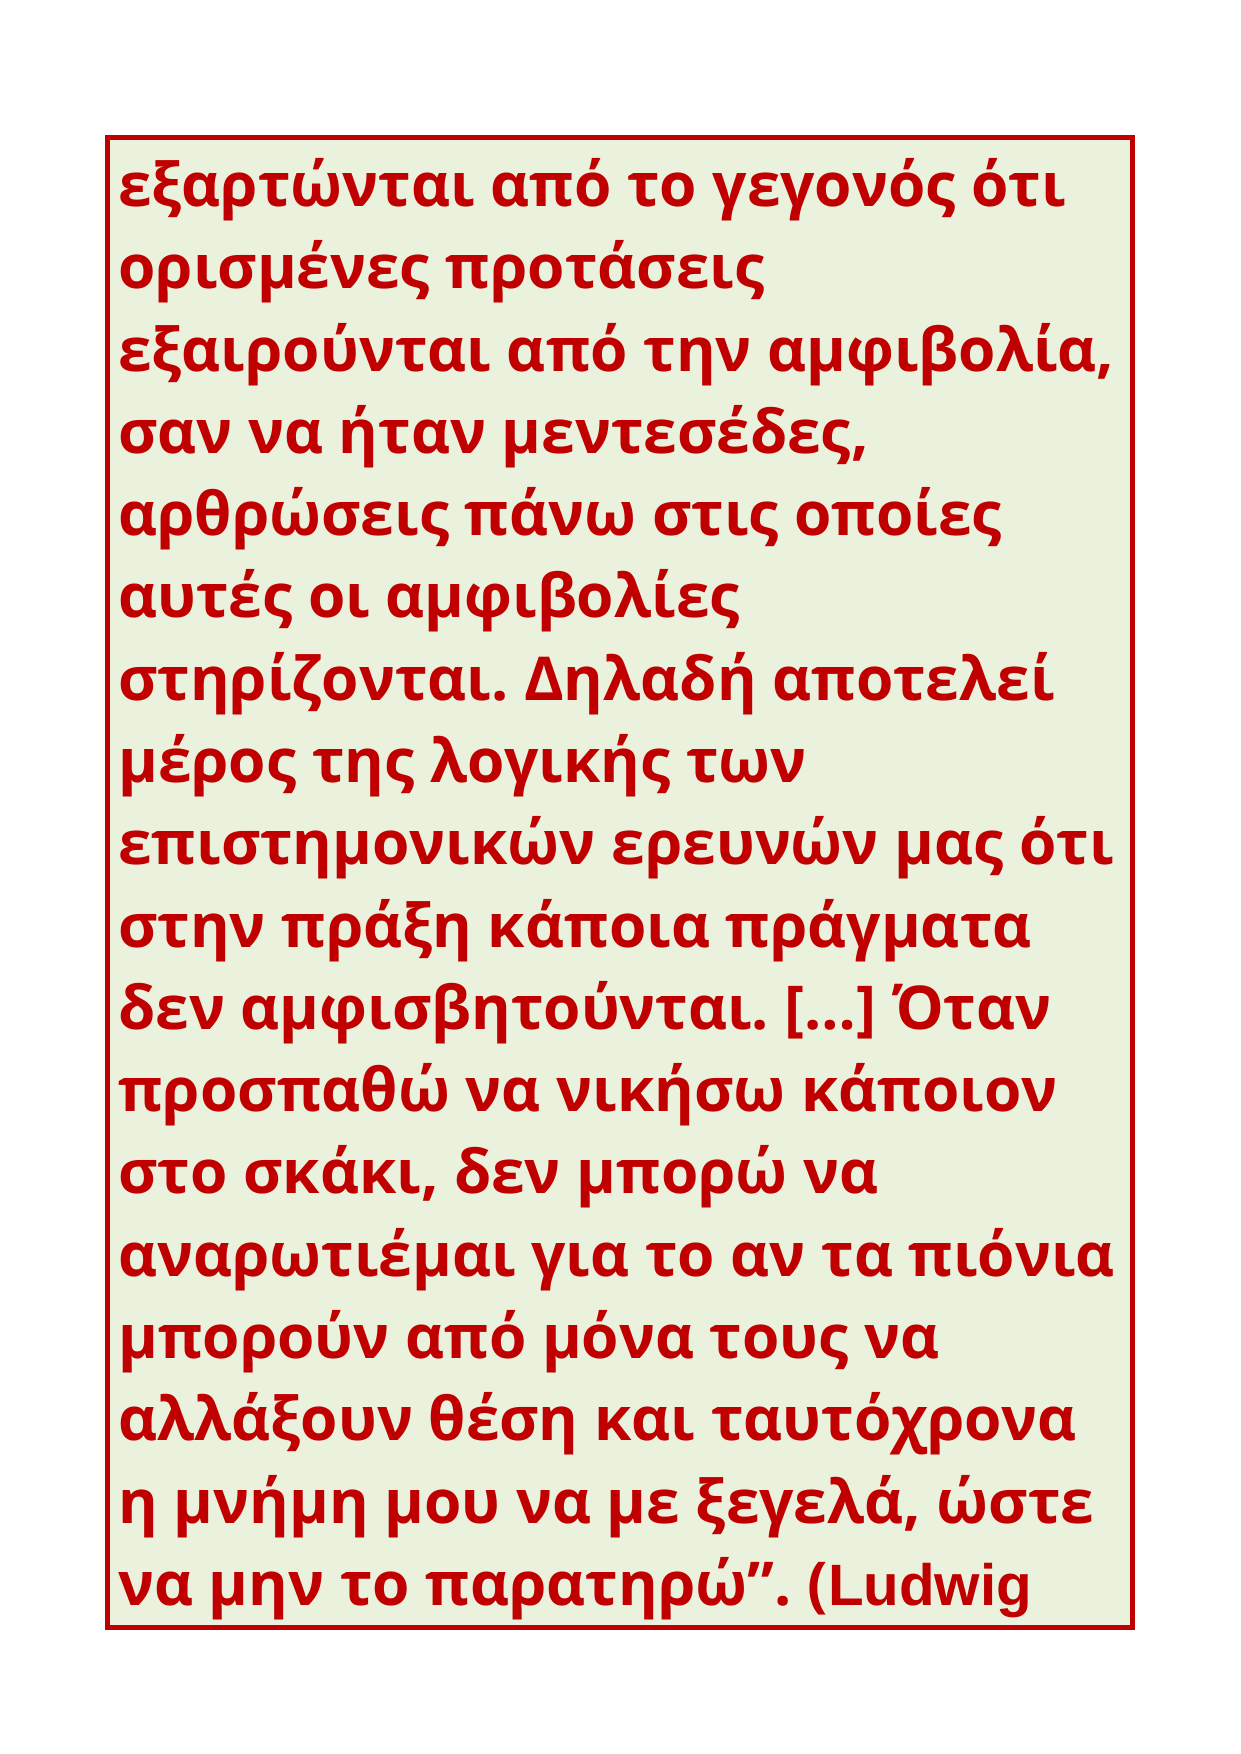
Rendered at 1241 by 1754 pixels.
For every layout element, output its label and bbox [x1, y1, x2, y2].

text [110, 140, 1130, 299]
text [110, 299, 1130, 1625]
